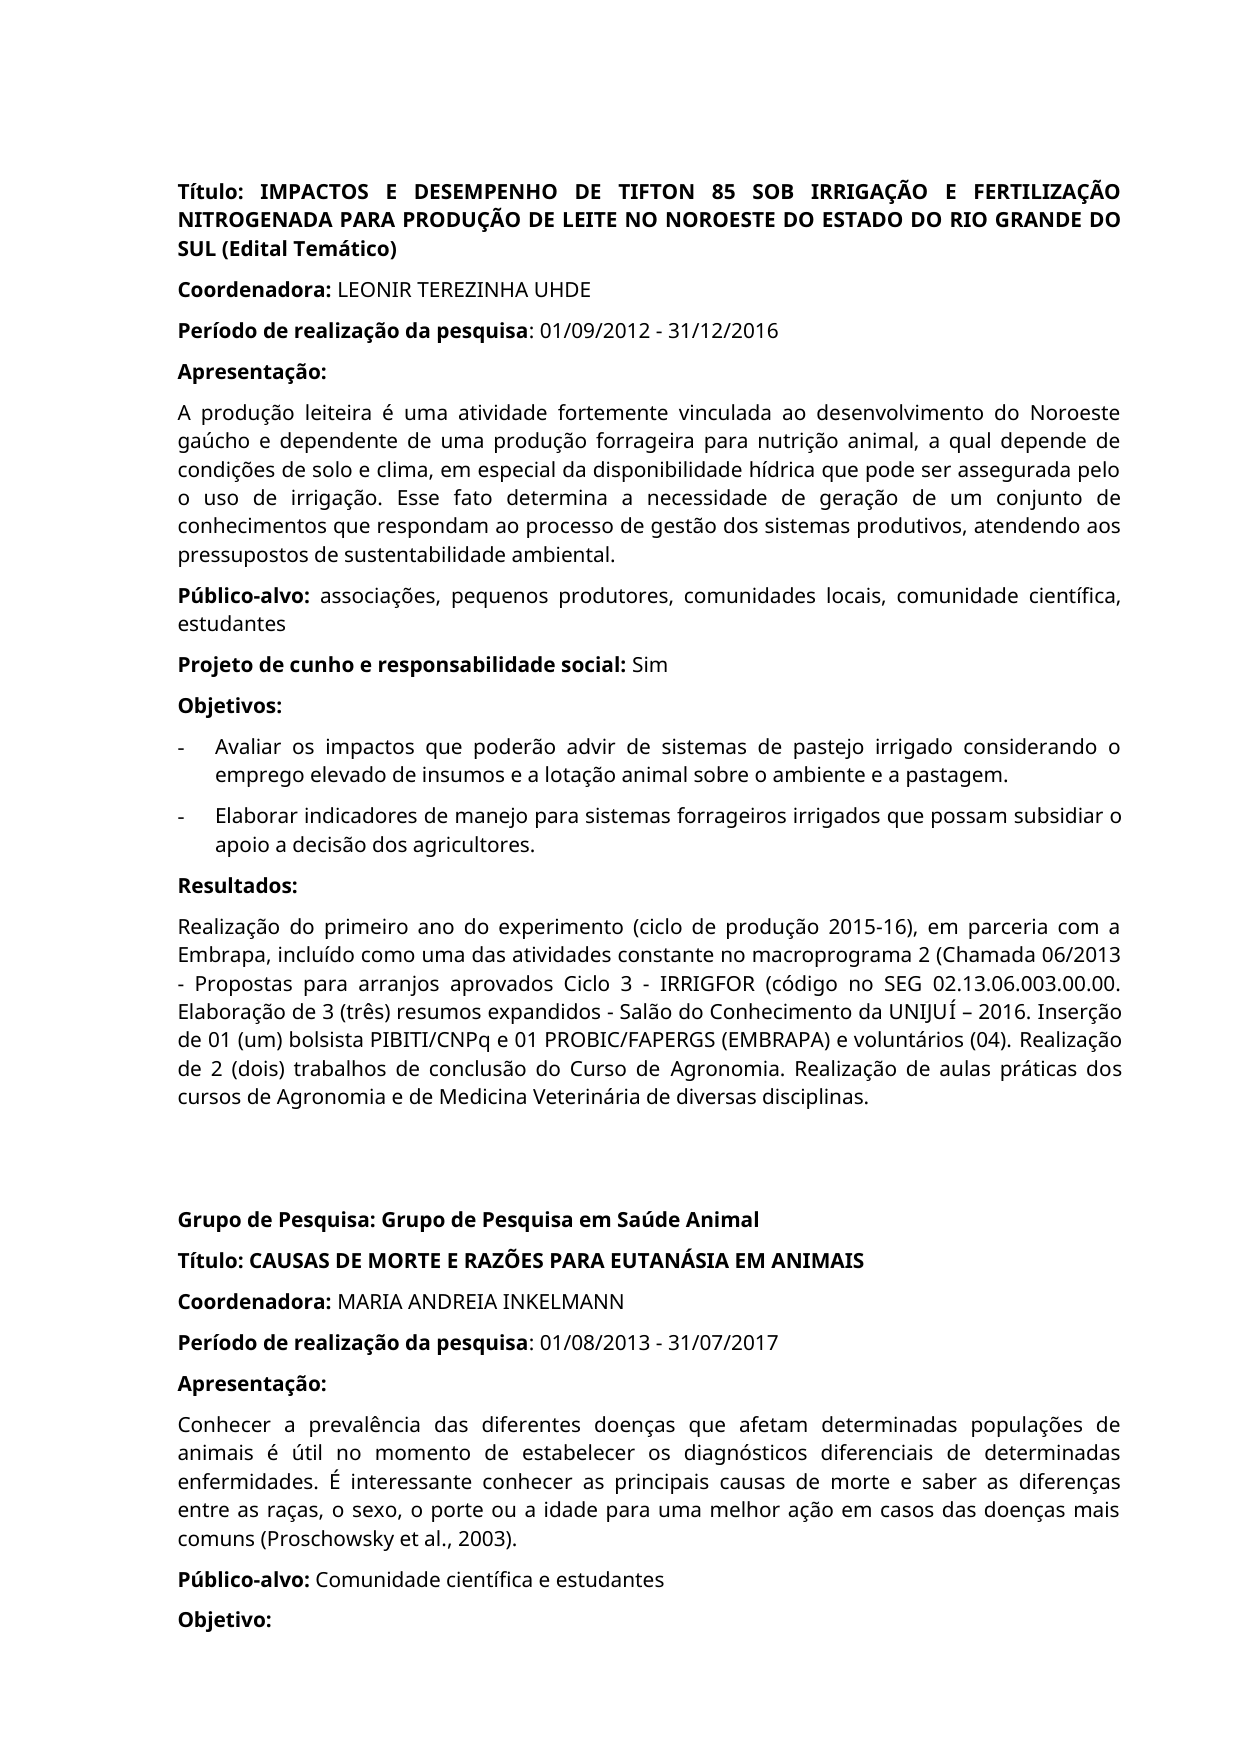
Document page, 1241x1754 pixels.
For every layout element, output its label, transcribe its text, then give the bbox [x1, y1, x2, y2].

text Coordenadora: MARIA ANDREIA INKELMANN [177, 1287, 1122, 1316]
text Objetivos: [177, 691, 1122, 720]
text Apresentação: [177, 357, 1122, 385]
list Elaborar indicadores de manejo para sistemas forrageiros irrigados que possam subsidiar o apoio a decisão dos agricultores. [177, 802, 1122, 858]
text Realização do primeiro ano do experimento (ciclo de produção 2015-16), em parceria com a Embrapa, incluído como uma das atividades constante no macroprograma 2 (Chamada 06/2013 - Propostas para arranjos aprovados Ciclo 3 - IRRIGFOR (código no SEG 02.13.06.003.00.00. Elaboração de 3 (três) resumos expandidos - Salão do Conhecimento da UNIJUÍ – 2016. Inserção de 01 (um) bolsista PIBITI/CNPq e 01 PROBIC/FAPERGS (EMBRAPA) e voluntários (04). Realização de 2 (dois) trabalhos de conclusão do Curso de Agronomia. Realização de aulas práticas dos cursos de Agronomia e de Medicina Veterinária de diversas disciplinas. [177, 912, 1122, 1111]
text Período de realização da pesquisa: 01/09/2012 - 31/12/2016 [177, 316, 1122, 344]
text Público-alvo: associações, pequenos produtores, comunidades locais, comunidade científica, estudantes [177, 581, 1122, 638]
text Grupo de Pesquisa: Grupo de Pesquisa em Saúde Animal [177, 1205, 1122, 1234]
text Apresentação: [177, 1369, 1122, 1397]
text Projeto de cunho e responsabilidade social: Sim [177, 650, 1122, 679]
text Título: IMPACTOS E DESEMPENHO DE TIFTON 85 SOB IRRIGAÇÃO E FERTILIZAÇÃO NITROGENADA PARA PRODUÇÃO DE LEITE NO NOROESTE DO ESTADO DO RIO GRANDE DO SUL (Edital Temático) [177, 177, 1122, 262]
text Público-alvo: Comunidade científica e estudantes [177, 1565, 1122, 1593]
list Avaliar os impactos que poderão advir de sistemas de pastejo irrigado considerando o emprego elevado de insumos e a lotação animal sobre o ambiente e a pastagem. [177, 732, 1122, 789]
text A produção leiteira é uma atividade fortemente vinculada ao desenvolvimento do Noroeste gaúcho e dependente de uma produção forrageira para nutrição animal, a qual depende de condições de solo e clima, em especial da disponibilidade hídrica que pode ser assegurada pelo o uso de irrigação. Esse fato determina a necessidade de geração de um conjunto de conhecimentos que respondam ao processo de gestão dos sistemas produtivos, atendendo aos pressupostos de sustentabilidade ambiental. [177, 398, 1122, 568]
text Resultados: [177, 871, 1122, 899]
text Coordenadora: LEONIR TEREZINHA UHDE [177, 275, 1122, 303]
text Título: CAUSAS DE MORTE E RAZÕES PARA EUTANÁSIA EM ANIMAIS [177, 1246, 1122, 1275]
text Objetivo: [177, 1606, 1122, 1634]
text Período de realização da pesquisa: 01/08/2013 - 31/07/2017 [177, 1328, 1122, 1357]
text Conhecer a prevalência das diferentes doenças que afetam determinadas populações de animais é útil no momento de estabelecer os diagnósticos diferenciais de determinadas enfermidades. É interessante conhecer as principais causas de morte e saber as diferenças entre as raças, o sexo, o porte ou a idade para uma melhor ação em casos das doenças mais comuns (Proschowsky et al., 2003). [177, 1410, 1122, 1552]
